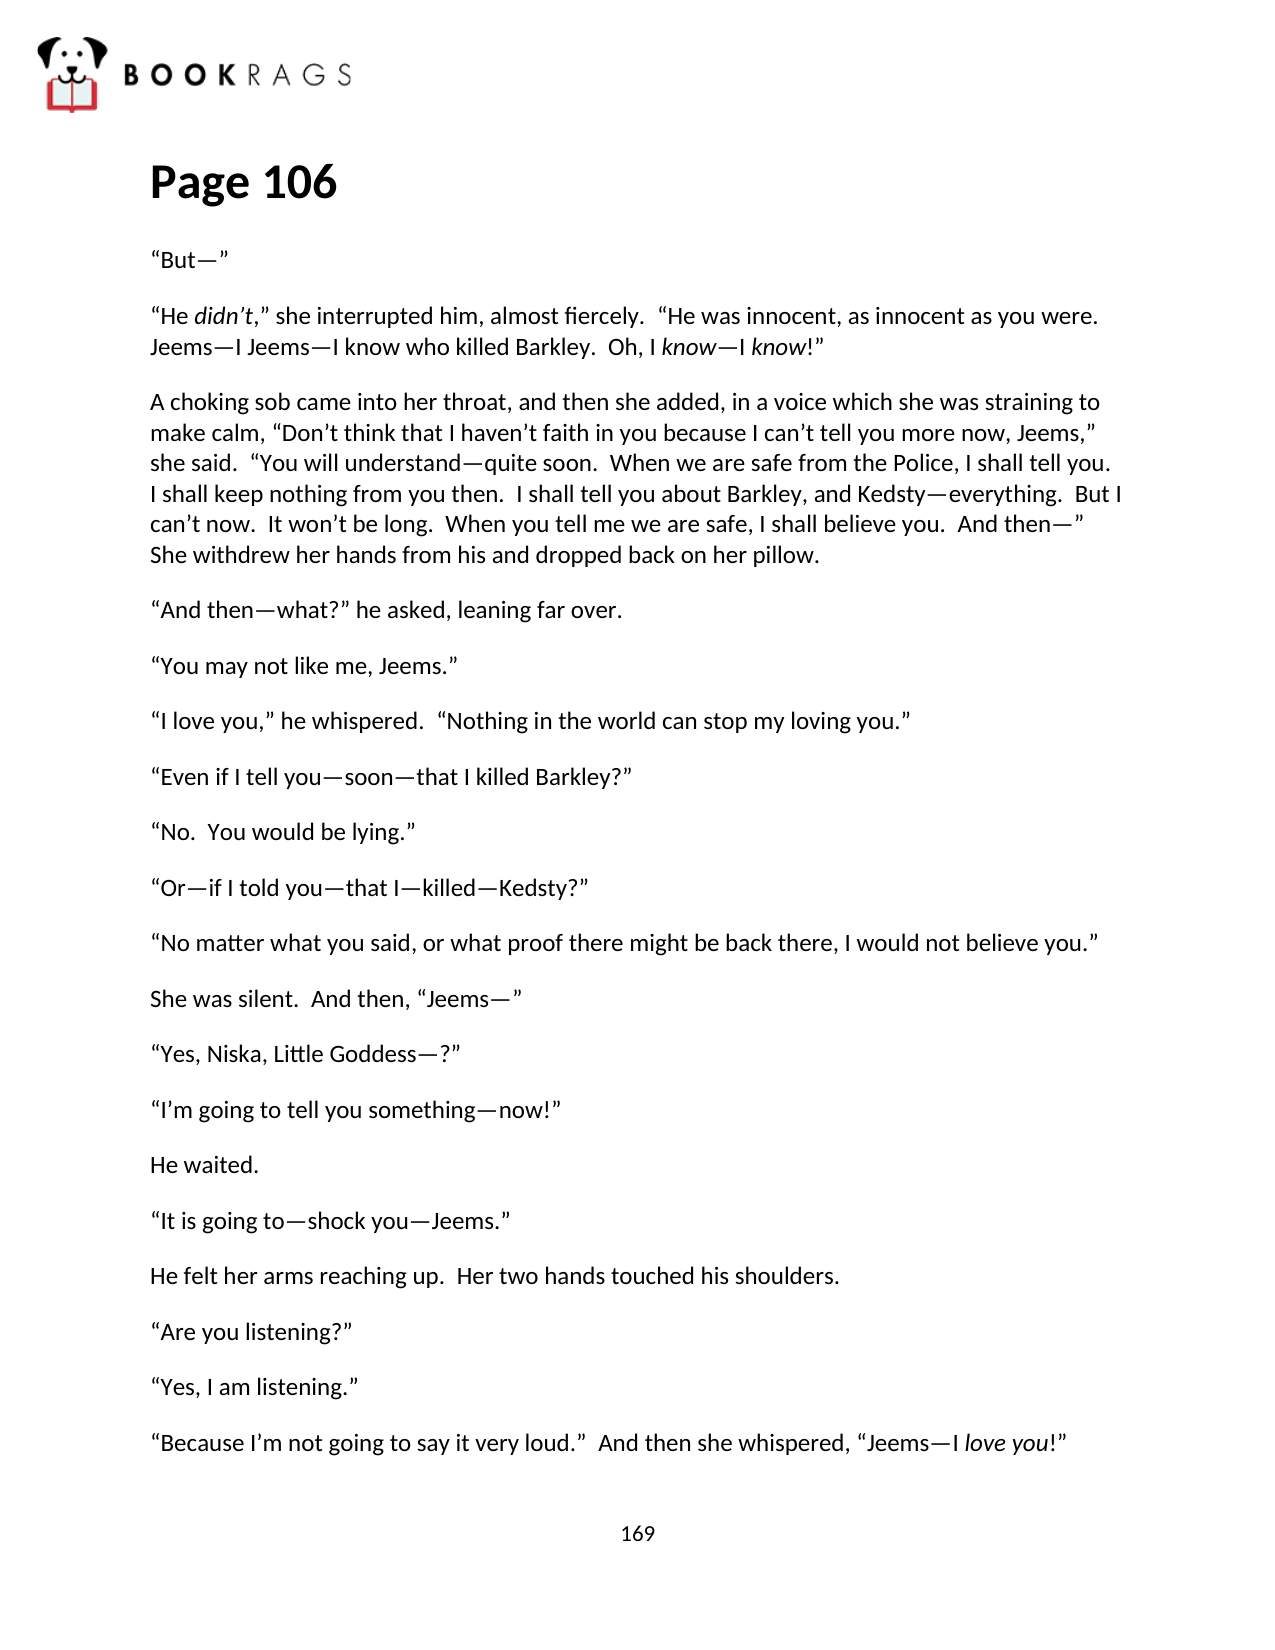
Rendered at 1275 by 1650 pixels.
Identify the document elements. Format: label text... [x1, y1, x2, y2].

text “But—­” [150, 244, 1125, 275]
text “Because I’m not going to say it very loud.” And then she whispered, “Jeems—­I love you!” [150, 1427, 1125, 1458]
text “I love you,” he whispered. “Nothing in the world can stop my loving you.” [150, 705, 1125, 736]
text “Even if I tell you—­soon—­that I killed Barkley?” [150, 761, 1125, 791]
picture [37, 37, 351, 113]
text “It is going to—­shock you—­Jeems.” [150, 1205, 1125, 1236]
text A choking sob came into her throat, and then she added, in a voice which she was straining to make calm, “Don’t think that I haven’t faith in you because I can’t tell you more now, Jeems,” she said. “You will understand—­quite soon. When we are safe from the Police, I shall tell you. I shall keep nothing from you then. I shall tell you about Barkley, and Kedsty—­everything. But I can’t now. It won’t be long. When you tell me we are safe, I shall believe you. And then—­” She withdrew her hands from his and dropped back on her pillow. [150, 386, 1125, 569]
text “I’m going to tell you something—­now!” [150, 1094, 1125, 1124]
text “And then—­what?” he asked, leaning far over. [150, 594, 1125, 625]
text “He didn’t,” she interrupted him, almost fiercely. “He was innocent, as innocent as you were. Jeems—­I Jeems—­I know who killed Barkley. Oh, I know—­I know!” [150, 300, 1125, 361]
text He waited. [150, 1149, 1125, 1180]
text He felt her arms reaching up. Her two hands touched his shoulders. [150, 1261, 1125, 1291]
text “No. You would be lying.” [150, 816, 1125, 847]
text She was silent. And then, “Jeems—­” [150, 983, 1125, 1013]
text “Yes, I am listening.” [150, 1372, 1125, 1402]
text Page 106 [150, 150, 1125, 211]
text “Are you listening?” [150, 1316, 1125, 1347]
text “You may not like me, Jeems.” [150, 650, 1125, 680]
text “Yes, Niska, Little Goddess—?” [150, 1038, 1125, 1069]
text “Or—­if I told you—­that I—­killed—­Kedsty?” [150, 872, 1125, 902]
text “No matter what you said, or what proof there might be back there, I would not believe you.” [150, 927, 1125, 958]
